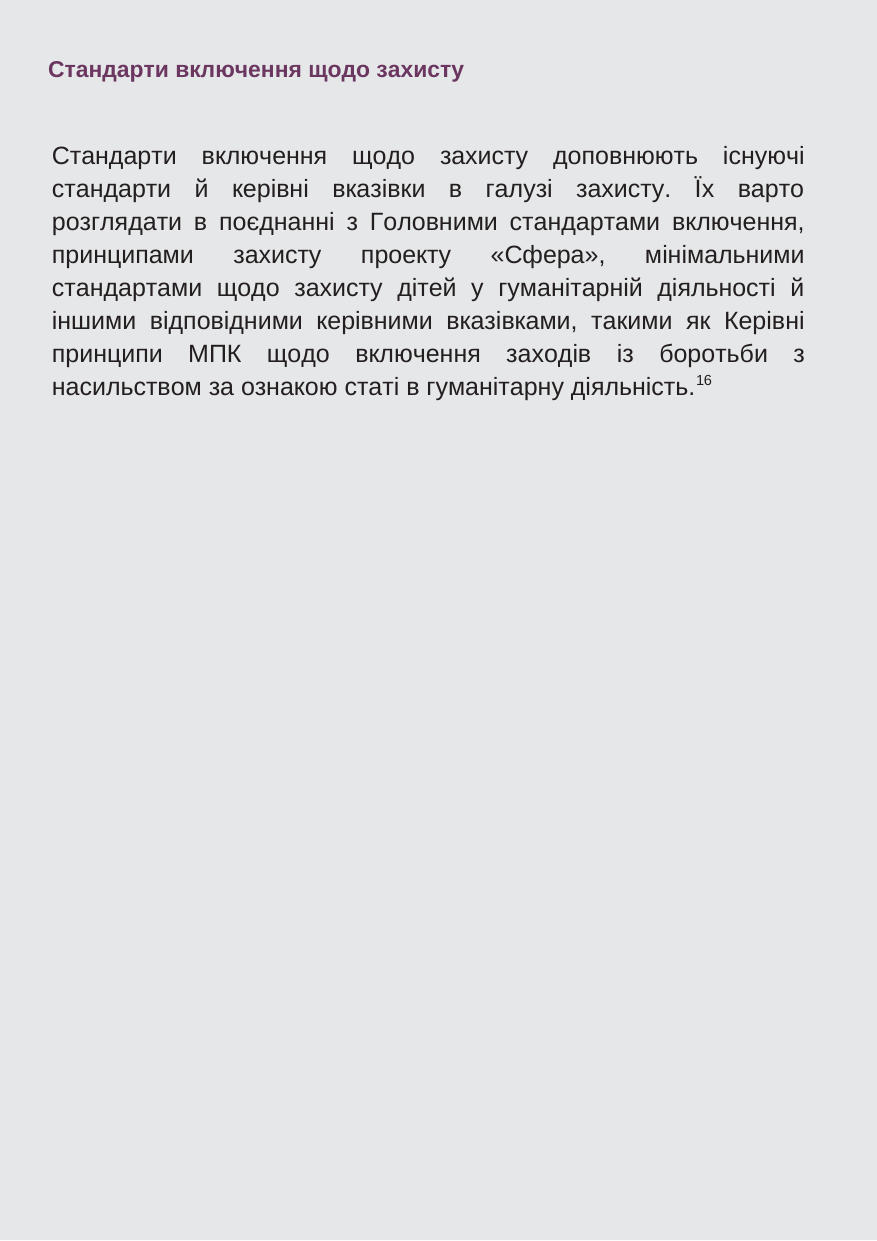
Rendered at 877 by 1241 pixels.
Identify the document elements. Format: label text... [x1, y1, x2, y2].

text Стандарти включення щодо захисту доповнюють існуючі стандарти й керівні вказівки в галузі захисту. Їх варто розглядати в поєднанні з Головними стандартами включення, принципами захисту проекту «Сфера», мінімальними стандартами щодо захисту дітей у гуманітарній діяльності й іншими відповідними керівними вказівками, такими як Керівні принципи МПК щодо включення заходів із боротьби з насильством за ознакою статі в гуманітарну діяльність.16 [52, 141, 805, 401]
text Стандарти включення щодо захисту [48, 56, 464, 82]
